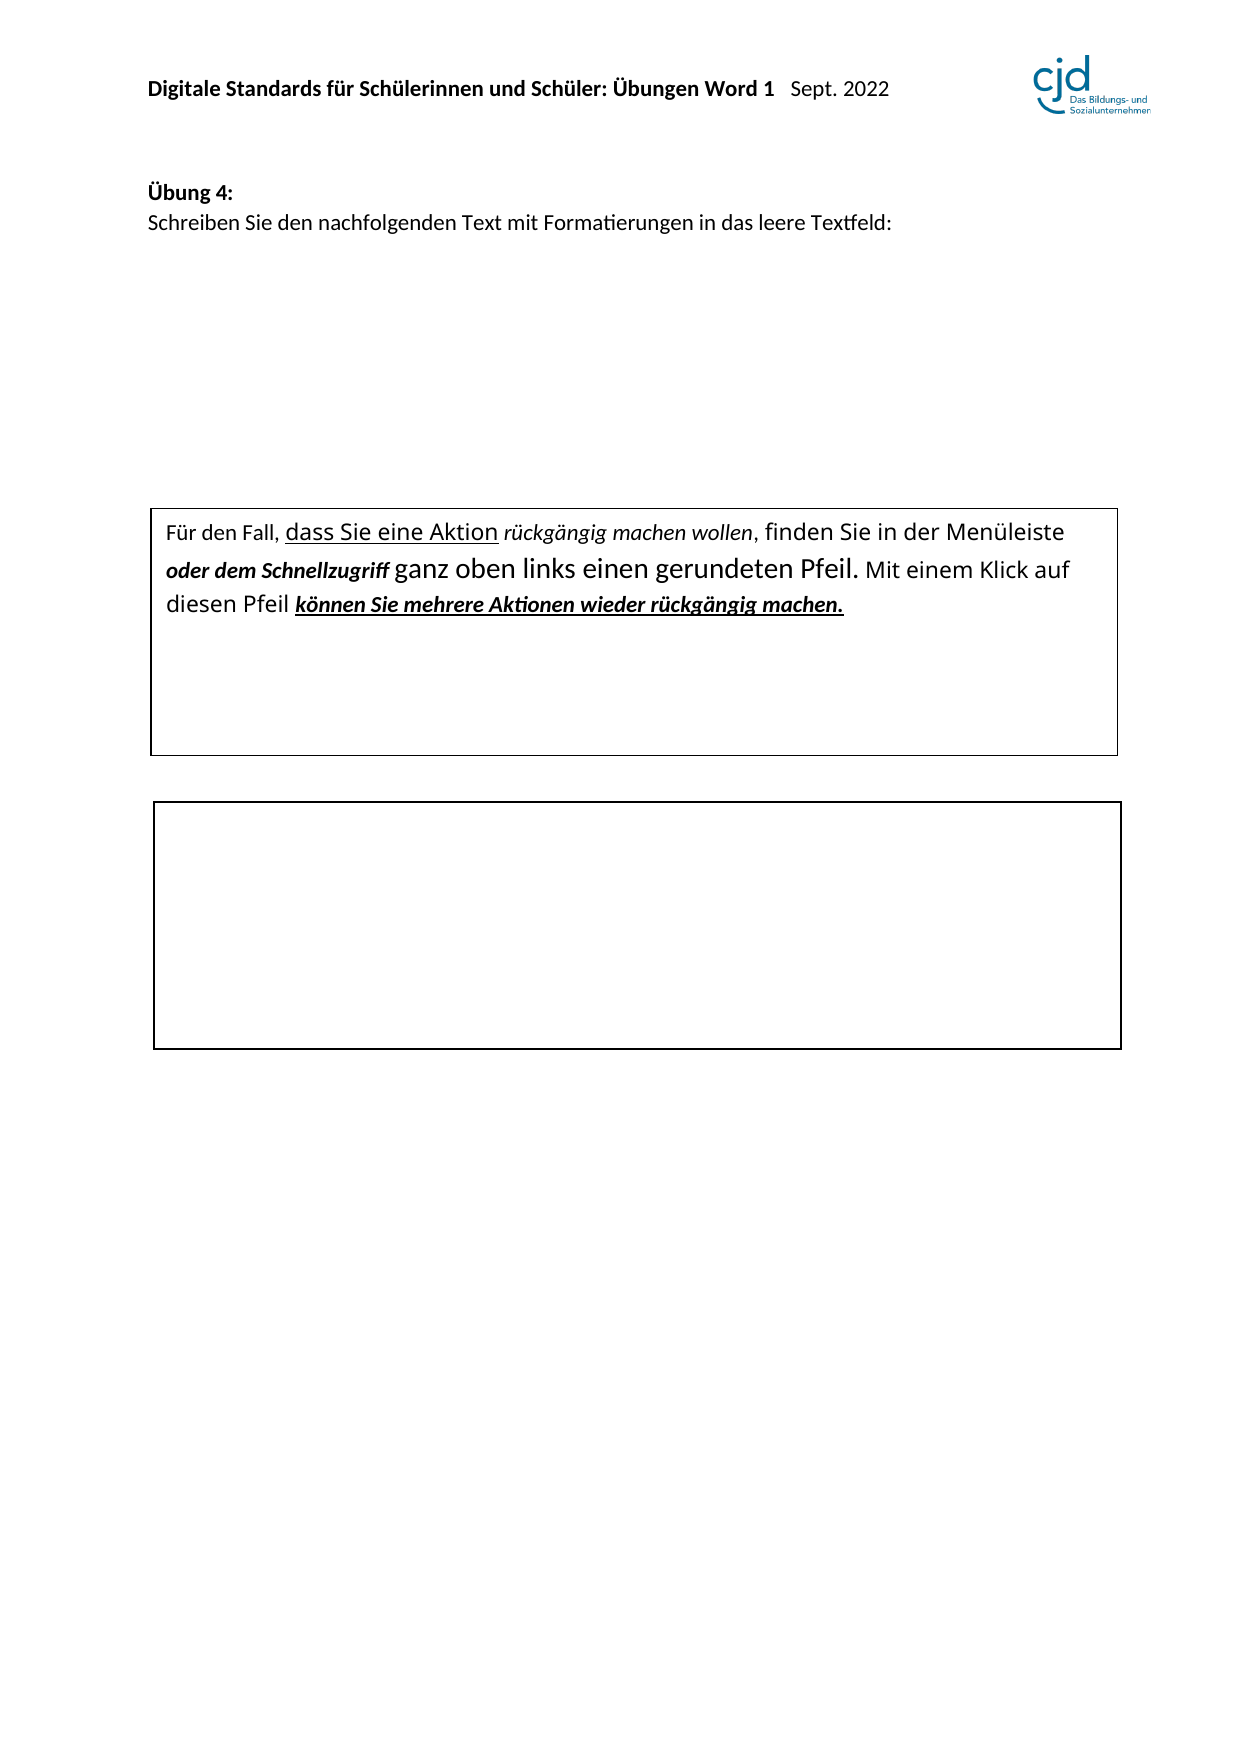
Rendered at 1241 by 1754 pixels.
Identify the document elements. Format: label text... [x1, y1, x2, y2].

text Übung 4: Schreiben Sie den nachfolgenden Text mit Formatierungen in das leere Textfeld: [148, 148, 1093, 296]
picture [1070, 72, 1084, 87]
picture [1033, 55, 1151, 114]
